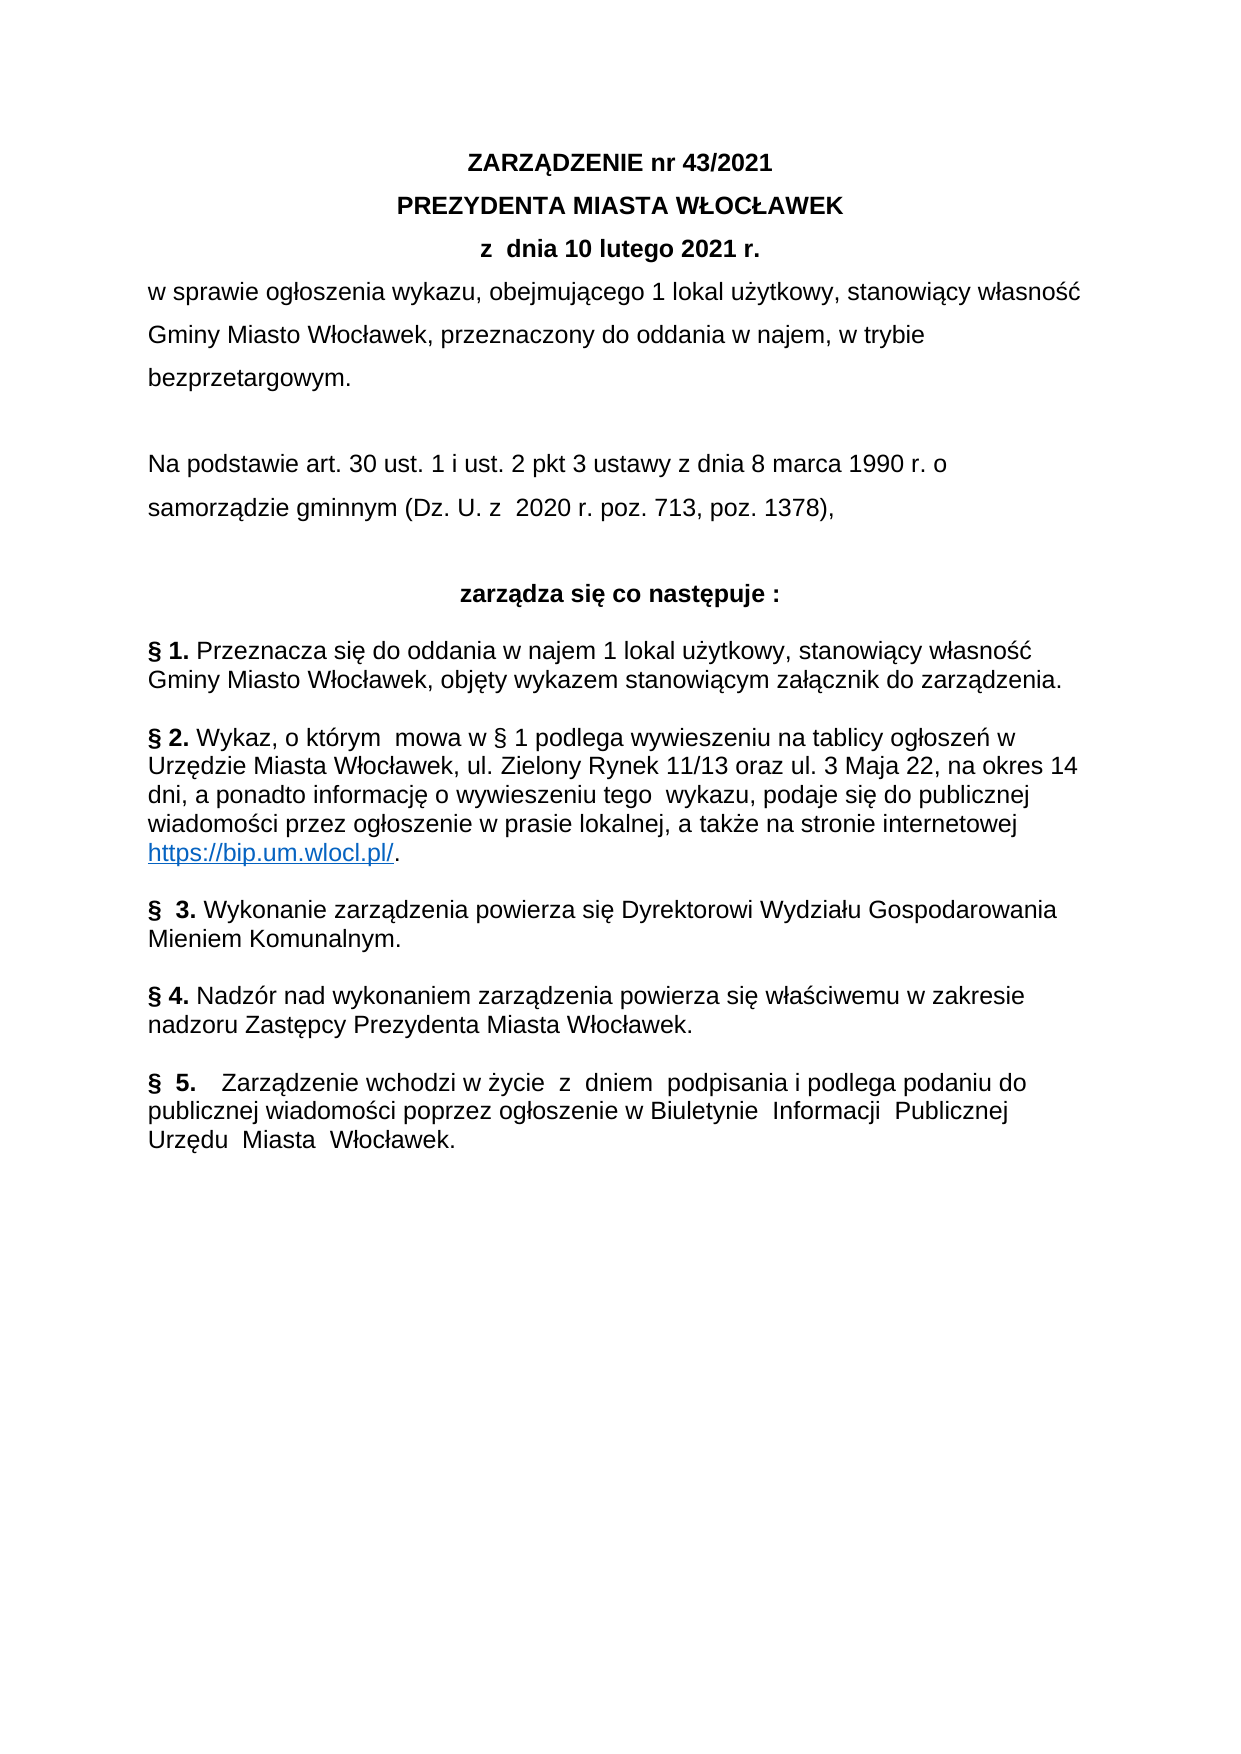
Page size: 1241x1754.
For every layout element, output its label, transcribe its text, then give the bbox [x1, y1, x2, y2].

text § 5. Zarządzenie wchodzi w życie z dniem podpisania i podlega podaniu do publicznej wiadomości poprzez ogłoszenie w Biuletynie Informacji Publicznej Urzędu Miasta Włocławek. [148, 1068, 1093, 1154]
text w sprawie ogłoszenia wykazu, obejmującego 1 lokal użytkowy, stanowiący własność Gminy Miasto Włocławek, przeznaczony do oddania w najem, w trybie bezprzetargowym. [148, 277, 1093, 392]
text § 3. Wykonanie zarządzenia powierza się Dyrektorowi Wydziału Gospodarowania Mieniem Komunalnym. [148, 895, 1093, 953]
subtitle ZARZĄDZENIE nr 43/2021 [148, 148, 1093, 176]
text zarządza się co następuje : [148, 579, 1093, 608]
text § 4. Nadzór nad wykonaniem zarządzenia powierza się właściwemu w zakresie nadzoru Zastępcy Prezydenta Miasta Włocławek. [148, 981, 1093, 1039]
subtitle z dnia 10 lutego 2021 r. [148, 234, 1093, 263]
text § 1. Przeznacza się do oddania w najem 1 lokal użytkowy, stanowiący własność Gminy Miasto Włocławek, objęty wykazem stanowiącym załącznik do zarządzenia. [148, 636, 1093, 694]
text § 2. Wykaz, o którym mowa w § 1 podlega wywieszeniu na tablicy ogłoszeń w Urzędzie Miasta Włocławek, ul. Zielony Rynek 11/13 oraz ul. 3 Maja 22, na okres 14 dni, a ponadto informację o wywieszeniu tego wykazu, podaje się do publicznej wiadomości przez ogłoszenie w prasie lokalnej, a także na stronie internetowej https://bip.um.wlocl.pl/. [148, 723, 1093, 866]
subtitle PREZYDENTA MIASTA WŁOCŁAWEK [148, 191, 1093, 219]
text Na podstawie art. 30 ust. 1 i ust. 2 pkt 3 ustawy z dnia 8 marca 1990 r. o samorządzie gminnym (Dz. U. z 2020 r. poz. 713, poz. 1378), [148, 449, 1093, 521]
